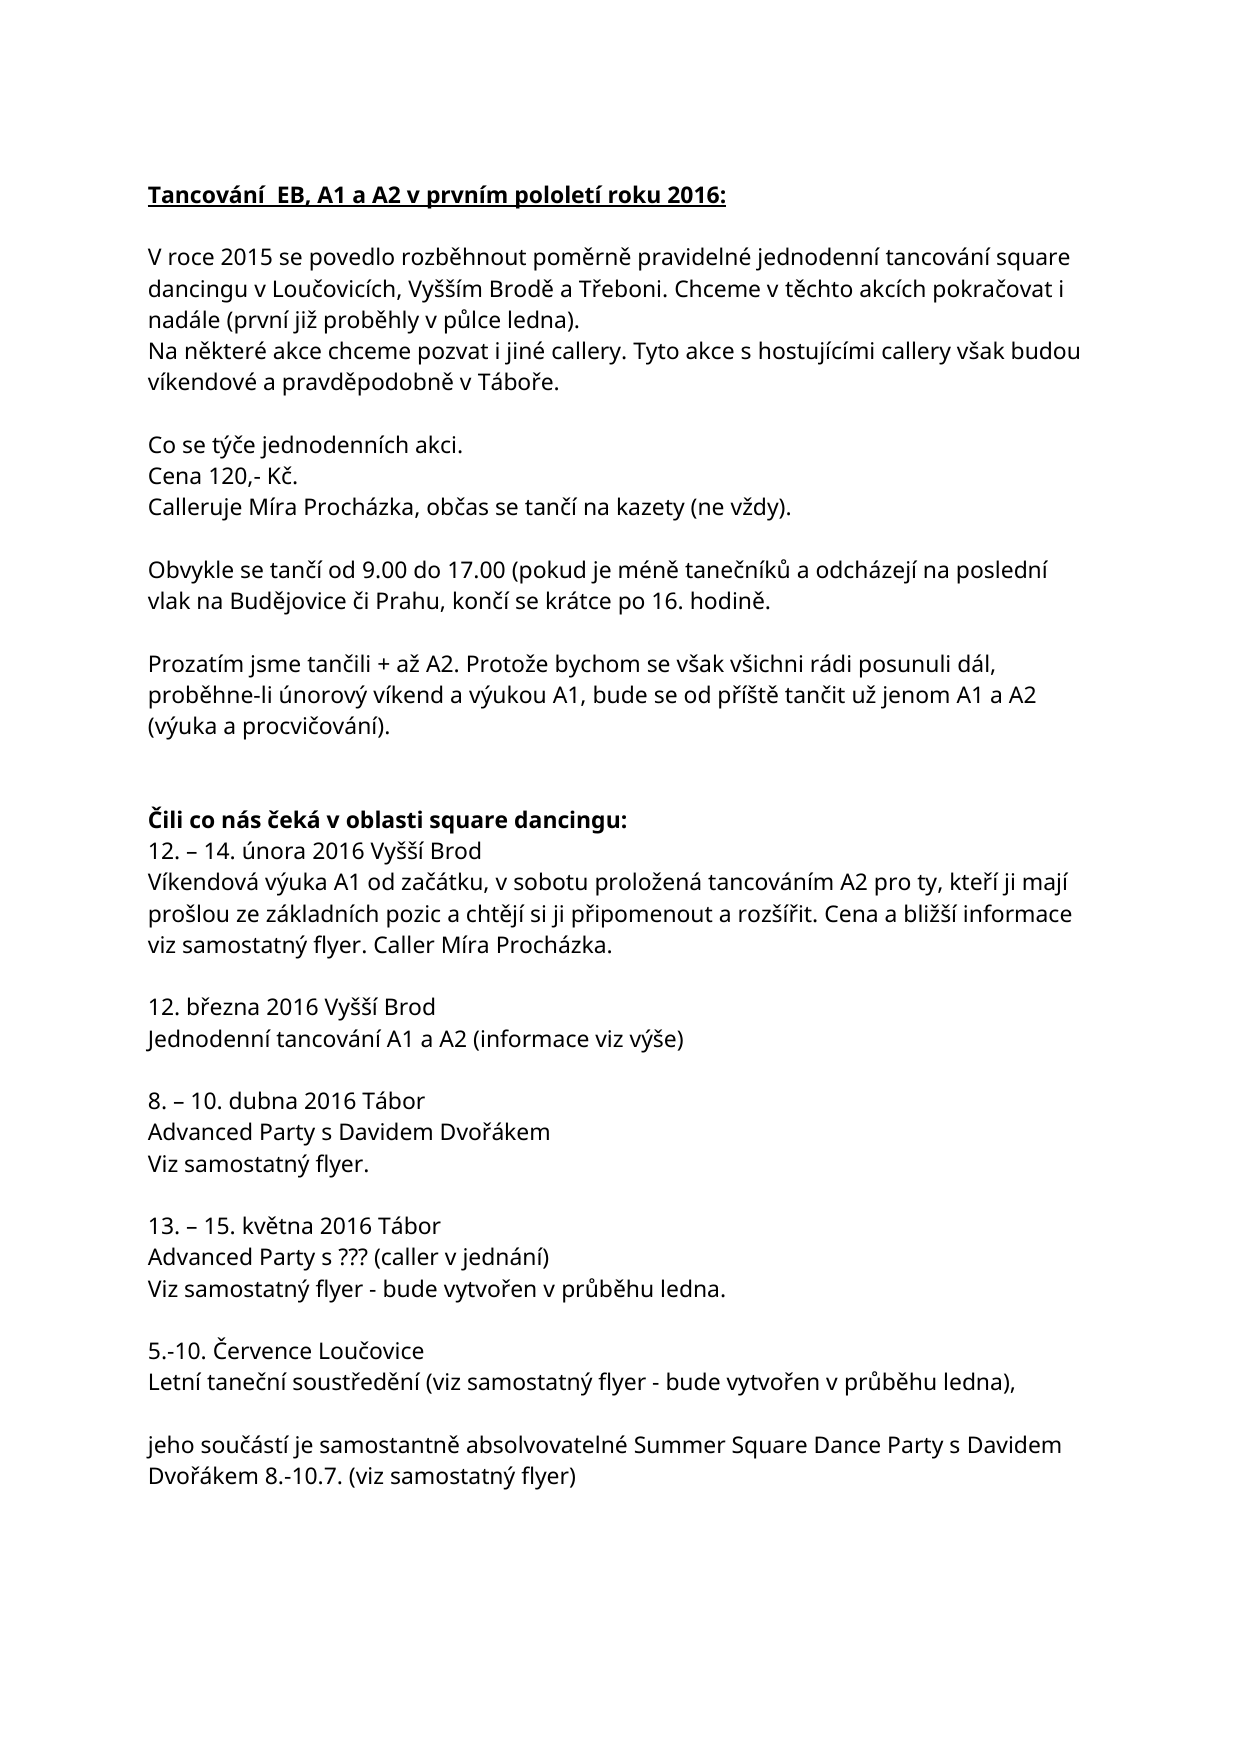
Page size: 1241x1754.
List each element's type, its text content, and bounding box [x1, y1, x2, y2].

text 5.-10. Července Loučovice [148, 1335, 1093, 1366]
text 12. – 14. února 2016 Vyšší Brod [148, 835, 1093, 866]
text Viz samostatný flyer. [148, 1148, 1093, 1179]
text 8. – 10. dubna 2016 Tábor [148, 1085, 1093, 1116]
text Letní taneční soustředění (viz samostatný flyer - bude vytvořen v průběhu ledna), [148, 1366, 1093, 1398]
text 12. března 2016 Vyšší Brod [148, 991, 1093, 1023]
text Advanced Party s Davidem Dvořákem [148, 1116, 1093, 1148]
text Na některé akce chceme pozvat i jiné callery. Tyto akce s hostujícími callery však budou víkendové a pravděpodobně v Táboře. [148, 335, 1093, 398]
text Obvykle se tančí od 9.00 do 17.00 (pokud je méně tanečníků a odcházejí na poslední vlak na Budějovice či Prahu, končí se krátce po 16. hodině. [148, 554, 1093, 616]
text Jednodenní tancování A1 a A2 (informace viz výše) [148, 1023, 1093, 1054]
text Viz samostatný flyer - bude vytvořen v průběhu ledna. [148, 1273, 1093, 1304]
text Víkendová výuka A1 od začátku, v sobotu proložená tancováním A2 pro ty, kteří ji mají prošlou ze základních pozic a chtějí si ji připomenout a rozšířit. Cena a bližší informace viz samostatný flyer. Caller Míra Procházka. [148, 866, 1093, 960]
text Tancování EB, A1 a A2 v prvním pololetí roku 2016: [148, 179, 1093, 210]
text V roce 2015 se povedlo rozběhnout poměrně pravidelné jednodenní tancování square dancingu v Loučovicích, Vyšším Brodě a Třeboni. Chceme v těchto akcích pokračovat i nadále (první již proběhly v půlce ledna). [148, 241, 1093, 335]
text Calleruje Míra Procházka, občas se tančí na kazety (ne vždy). [148, 491, 1093, 523]
text Prozatím jsme tančili + až A2. Protože bychom se však všichni rádi posunuli dál, proběhne-li únorový víkend a výukou A1, bude se od příště tančit už jenom A1 a A2 (výuka a procvičování). [148, 648, 1093, 741]
text jeho součástí je samostantně absolvovatelné Summer Square Dance Party s Davidem Dvořákem 8.-10.7. (viz samostatný flyer) [148, 1429, 1093, 1491]
text Advanced Party s ??? (caller v jednání) [148, 1241, 1093, 1273]
text 13. – 15. května 2016 Tábor [148, 1210, 1093, 1241]
text Cena 120,- Kč. [148, 460, 1093, 491]
text Čili co nás čeká v oblasti square dancingu: [148, 804, 1093, 835]
text Co se týče jednodenních akci. [148, 429, 1093, 460]
